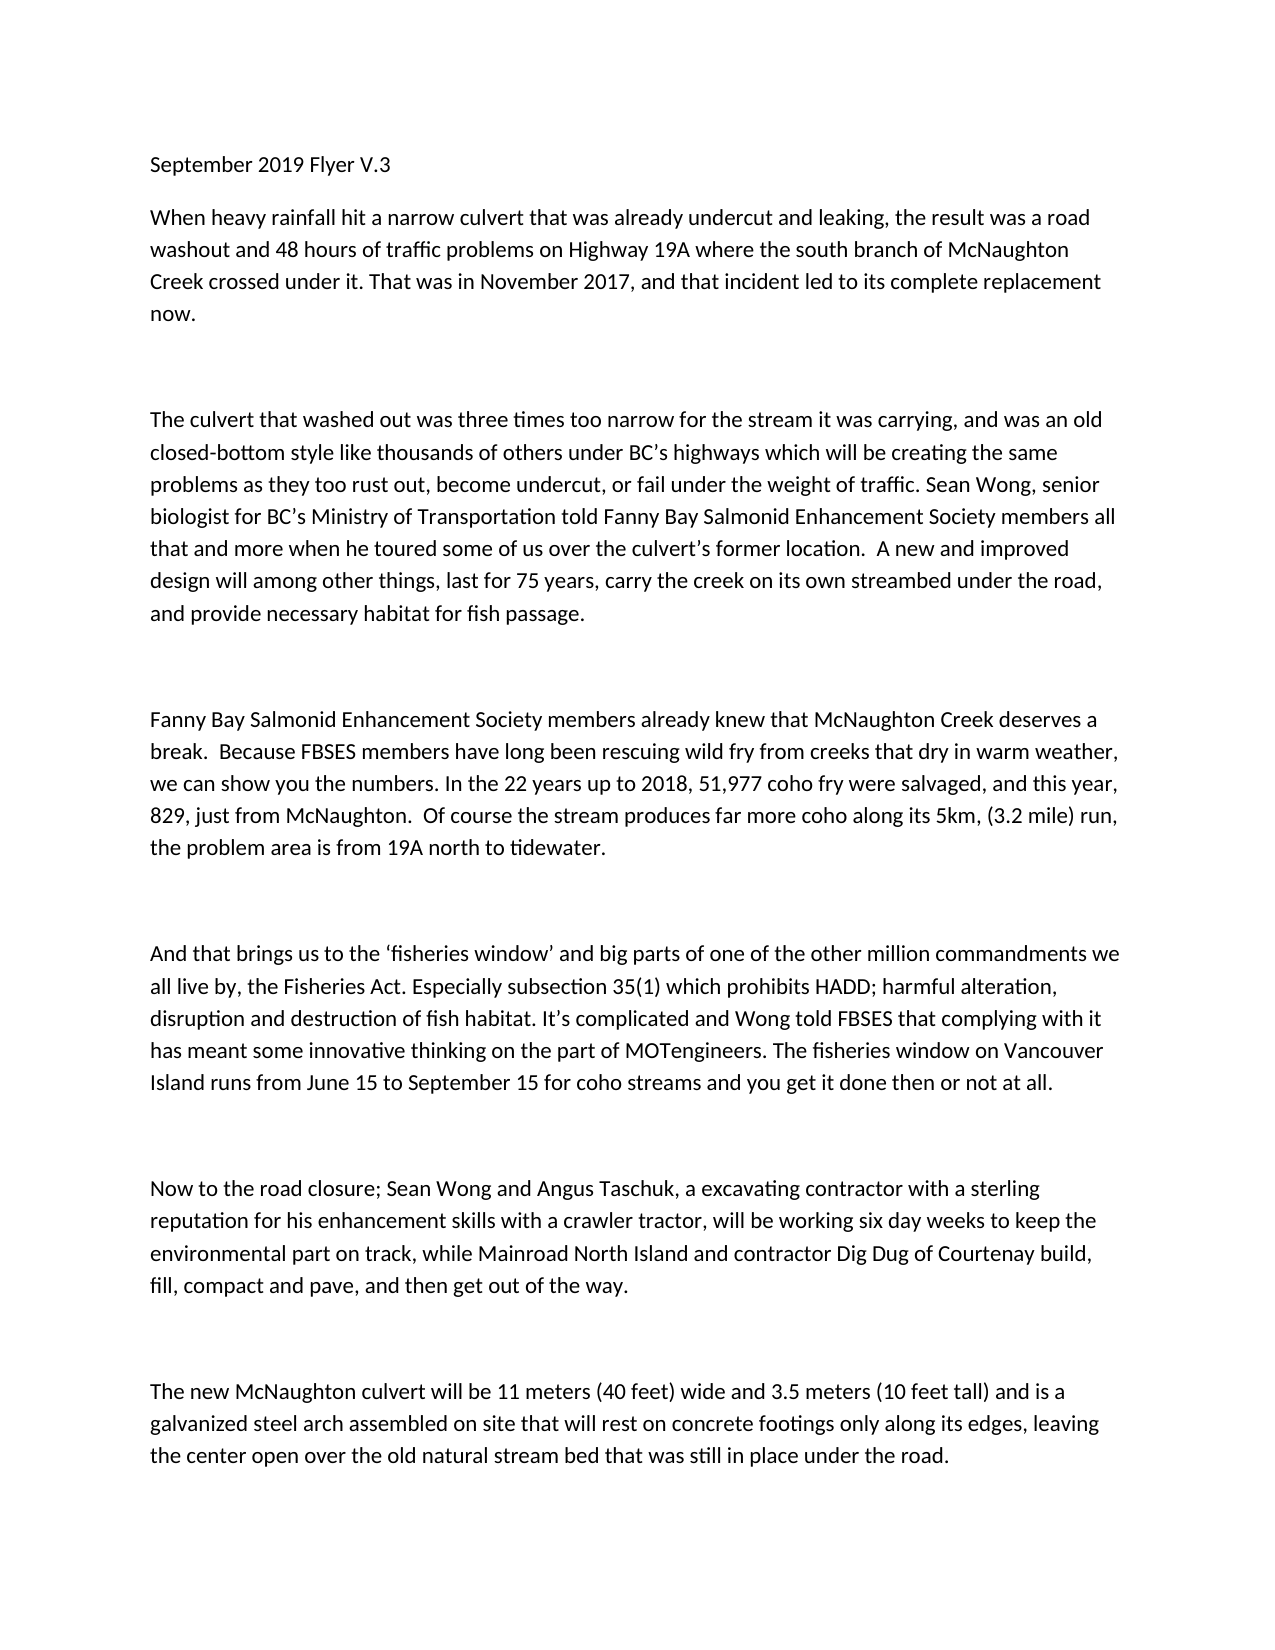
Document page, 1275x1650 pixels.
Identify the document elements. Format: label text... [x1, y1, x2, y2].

text Fanny Bay Salmonid Enhancement Society members already knew that McNaughton Creek deserves a break. Because FBSES members have long been rescuing wild fry from creeks that dry in warm weather, we can show you the numbers. In the 22 years up to 2018, 51,977 coho fry were salvaged, and this year, 829, just from McNaughton. Of course the stream produces far more coho along its 5km, (3.2 mile) run, the problem area is from 19A north to tidewater. [150, 705, 1125, 862]
text The culvert that washed out was three times too narrow for the stream it was carrying, and was an old closed-bottom style like thousands of others under BC’s highways which will be creating the same problems as they too rust out, become undercut, or fail under the weight of traffic. Sean Wong, senior biologist for BC’s Ministry of Transportation told Fanny Bay Salmonid Enhancement Society members all that and more when he toured some of us over the culvert’s former location. A new and improved design will among other things, last for 75 years, carry the creek on its own streambed under the road, and provide necessary habitat for fish passage. [150, 406, 1125, 627]
text Now to the road closure; Sean Wong and Angus Taschuk, a excavating contractor with a sterling reputation for his enhancement skills with a crawler tractor, will be working six day weeks to keep the environmental part on track, while Mainroad North Island and contractor Dig Dug of Courtenay build, fill, compact and pave, and then get out of the way. [150, 1174, 1125, 1299]
text September 2019 Flyer V.3 [150, 150, 1125, 178]
text When heavy rainfall hit a narrow culvert that was already undercut and leaking, the result was a road washout and 48 hours of traffic problems on Highway 19A where the south branch of McNaughton Creek crossed under it. That was in November 2017, and that incident led to its complete replacement now. [150, 203, 1125, 328]
text The new McNaughton culvert will be 11 meters (40 feet) wide and 3.5 meters (10 feet tall) and is a galvanized steel arch assembled on site that will rest on concrete footings only along its edges, leaving the center open over the old natural stream bed that was still in place under the road. [150, 1377, 1125, 1469]
text And that brings us to the ‘fisheries window’ and big parts of one of the other million commandments we all live by, the Fisheries Act. Especially subsection 35(1) which prohibits HADD; harmful alteration, disruption and destruction of fish habitat. It’s complicated and Wong told FBSES that complying with it has meant some innovative thinking on the part of MOTengineers. The fisheries window on Vancouver Island runs from June 15 to September 15 for coho streams and you get it done then or not at all. [150, 939, 1125, 1096]
